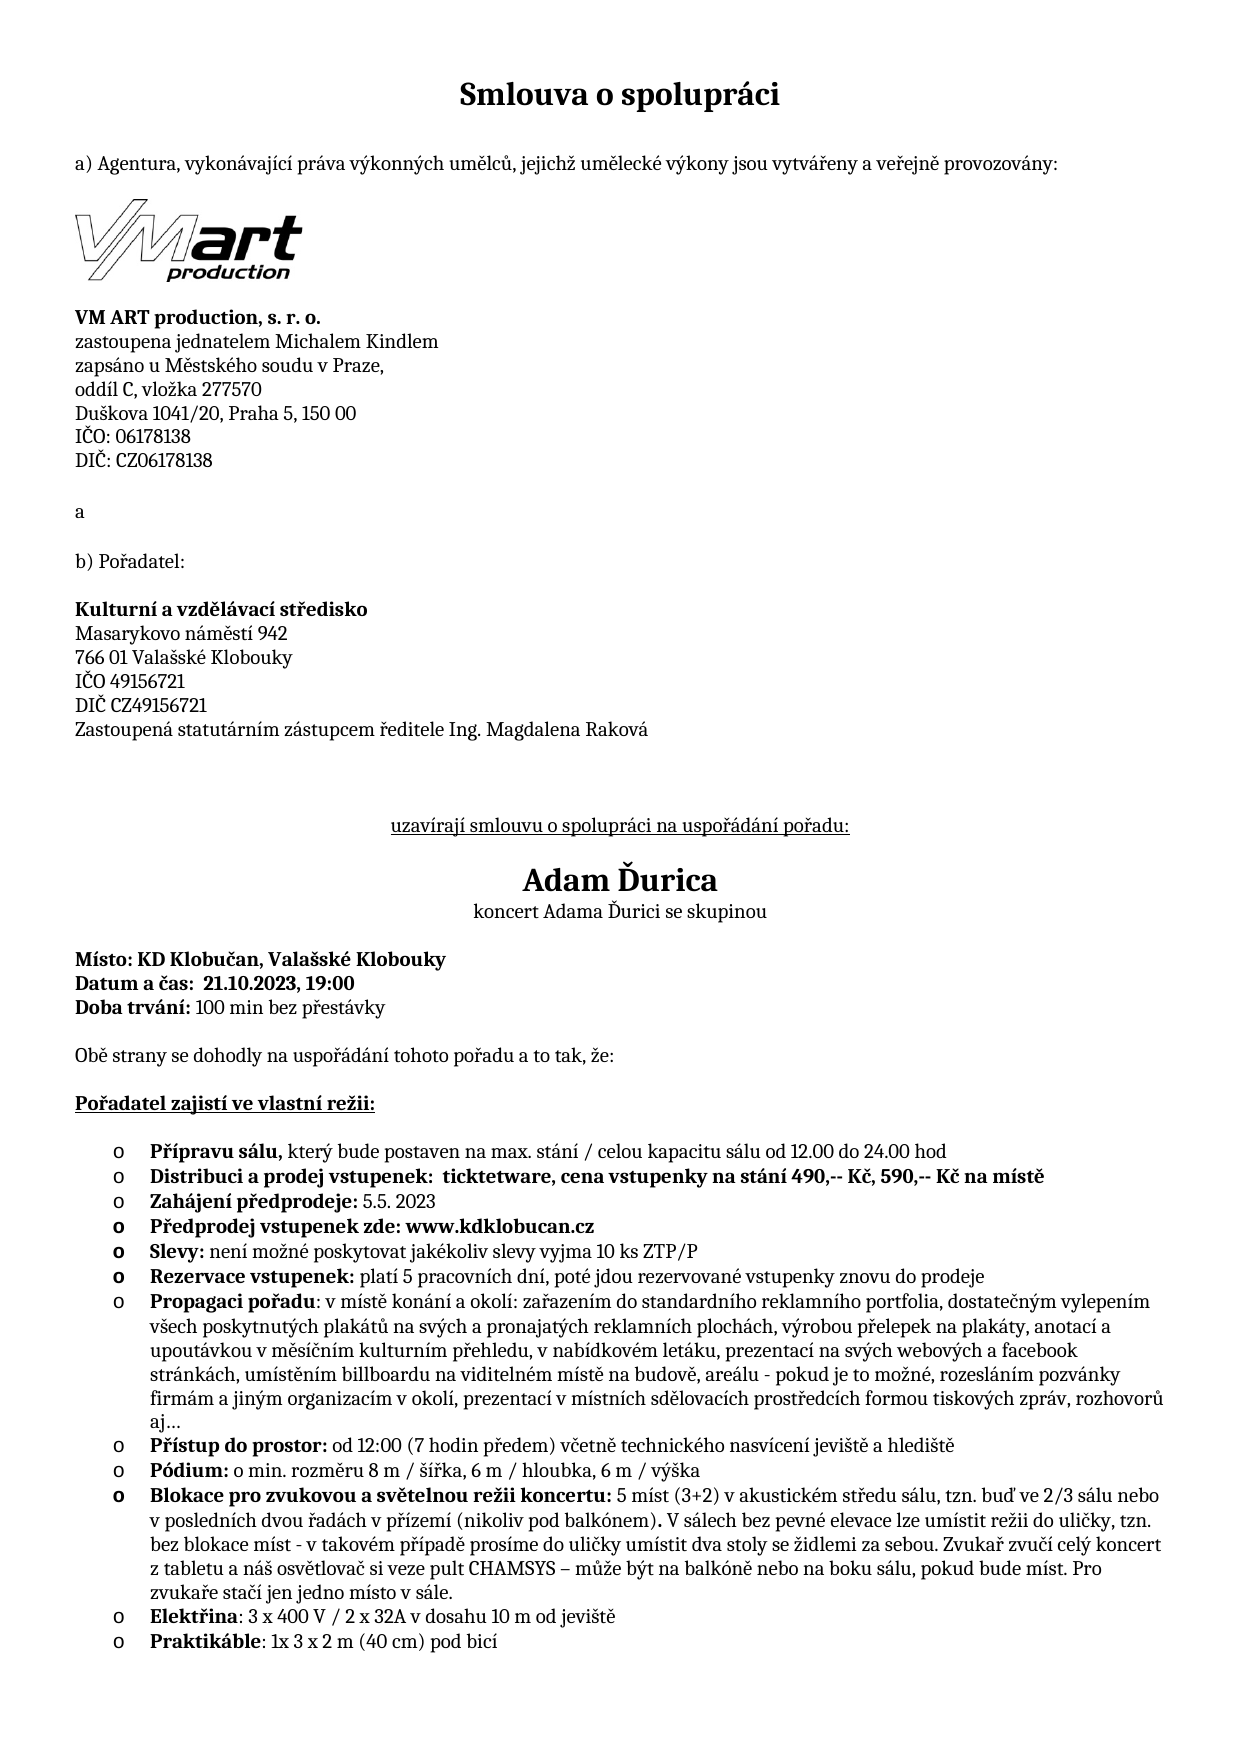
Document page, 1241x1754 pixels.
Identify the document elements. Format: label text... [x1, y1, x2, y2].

text Zastoupená statutárním zástupcem ředitele Ing. Magdalena Raková [75, 717, 1165, 741]
list Zahájení předprodeje: 5.5. 2023 [112, 1189, 1165, 1214]
text DIČ CZ49156721 [75, 693, 1165, 717]
list Přípravu sálu, který bude postaven na max. stání / celou kapacitu sálu od 12.00 do 24.00 hod [112, 1139, 1165, 1164]
text zastoupena jednatelem Michalem Kindlem [75, 329, 1165, 353]
text Doba trvání: 100 min bez přestávky [75, 996, 1165, 1019]
subtitle uzavírají smlouvu o spolupráci na uspořádání pořadu: [75, 813, 1165, 837]
text Duškova 1041/20, Praha 5, 150 00 [75, 401, 1165, 425]
text Adam Ďurica [75, 861, 1165, 900]
text oddíl C, vložka 277570 [75, 377, 1165, 401]
text Obě strany se dohodly na uspořádání tohoto pořadu a to tak, že: [75, 1043, 1165, 1067]
text 766 01 Valašské Klobouky [75, 646, 1165, 669]
list Distribuci a prodej vstupenek: ticktetware, cena vstupenky na stání 490,-- Kč, 590,-- Kč na místě [112, 1164, 1165, 1189]
text VM ART production, s. r. o. [75, 305, 1165, 329]
list Blokace pro zvukovou a světelnou režii koncertu: 5 míst (3+2) v akustickém středu sálu, tzn. buď ve 2/3 sálu nebo v posledních dvou řadách v přízemí (nikoliv pod balkónem). V sálech bez pevné elevace lze umístit režii do uličky, tzn. bez blokace míst - v takovém případě prosíme do uličky umístit dva stoly se židlemi za sebou. Zvukař zvučí celý koncert z tabletu a náš osvětlovač si veze pult CHAMSYS – může být na balkóně nebo na boku sálu, pokud bude míst. Pro zvukaře stačí jen jedno místo v sále. [112, 1484, 1165, 1605]
text DIČ: CZ06178138 [75, 449, 1165, 473]
text IČO: 06178138 [75, 425, 1165, 449]
text Masarykovo náměstí 942 [75, 622, 1165, 646]
text Kulturní a vzdělávací středisko [75, 598, 1165, 622]
text Datum a čas: 21.10.2023, 19:00 [75, 972, 1165, 996]
text IČO 49156721 [75, 669, 1165, 693]
text a [75, 499, 1165, 523]
list Praktikáble: 1x 3 x 2 m (40 cm) pod bicí [112, 1630, 1165, 1655]
list Elektřina: 3 x 400 V / 2 x 32A v dosahu 10 m od jeviště [112, 1605, 1165, 1630]
list Přístup do prostor: od 12:00 (7 hodin předem) včetně technického nasvícení jeviště a hlediště [112, 1434, 1165, 1459]
list Slevy: není možné poskytovat jakékoliv slevy vyjma 10 ks ZTP/P [112, 1239, 1165, 1264]
text zapsáno u Městského soudu v Praze, [75, 353, 1165, 377]
list Pódium: o min. rozměru 8 m / šířka, 6 m / hloubka, 6 m / výška [112, 1459, 1165, 1484]
list Předprodej vstupenek zde: www.kdklobucan.cz [112, 1214, 1165, 1239]
text Pořadatel zajistí ve vlastní režii: [75, 1091, 1165, 1115]
text b) Pořadatel: [75, 550, 1165, 574]
list Propagaci pořadu: v místě konání a okolí: zařazením do standardního reklamního portfolia, dostatečným vylepením všech poskytnutých plakátů na svých a pronajatých reklamních plochách, výrobou přelepek na plakáty, anotací a upoutávkou v měsíčním kulturním přehledu, v nabídkovém letáku, prezentací na svých webových a facebook stránkách, umístěním billboardu na viditelném místě na budově, areálu - pokud je to možné, rozesláním pozvánky firmám a jiným organizacím v okolí, prezentací v místních sdělovacích prostředcích formou tiskových zpráv, rozhovorů aj… [112, 1289, 1165, 1434]
picture [75, 199, 303, 282]
text Místo: KD Klobučan, Valašské Klobouky [75, 948, 1165, 972]
text a) Agentura, vykonávající práva výkonných umělců, jejichž umělecké výkony jsou vytvářeny a veřejně provozovány: [75, 152, 1165, 176]
text koncert Adama Ďurici se skupinou [75, 900, 1165, 924]
list Rezervace vstupenek: platí 5 pracovních dní, poté jdou rezervované vstupenky znovu do prodeje [112, 1264, 1165, 1289]
subtitle Smlouva o spolupráci [75, 75, 1165, 113]
